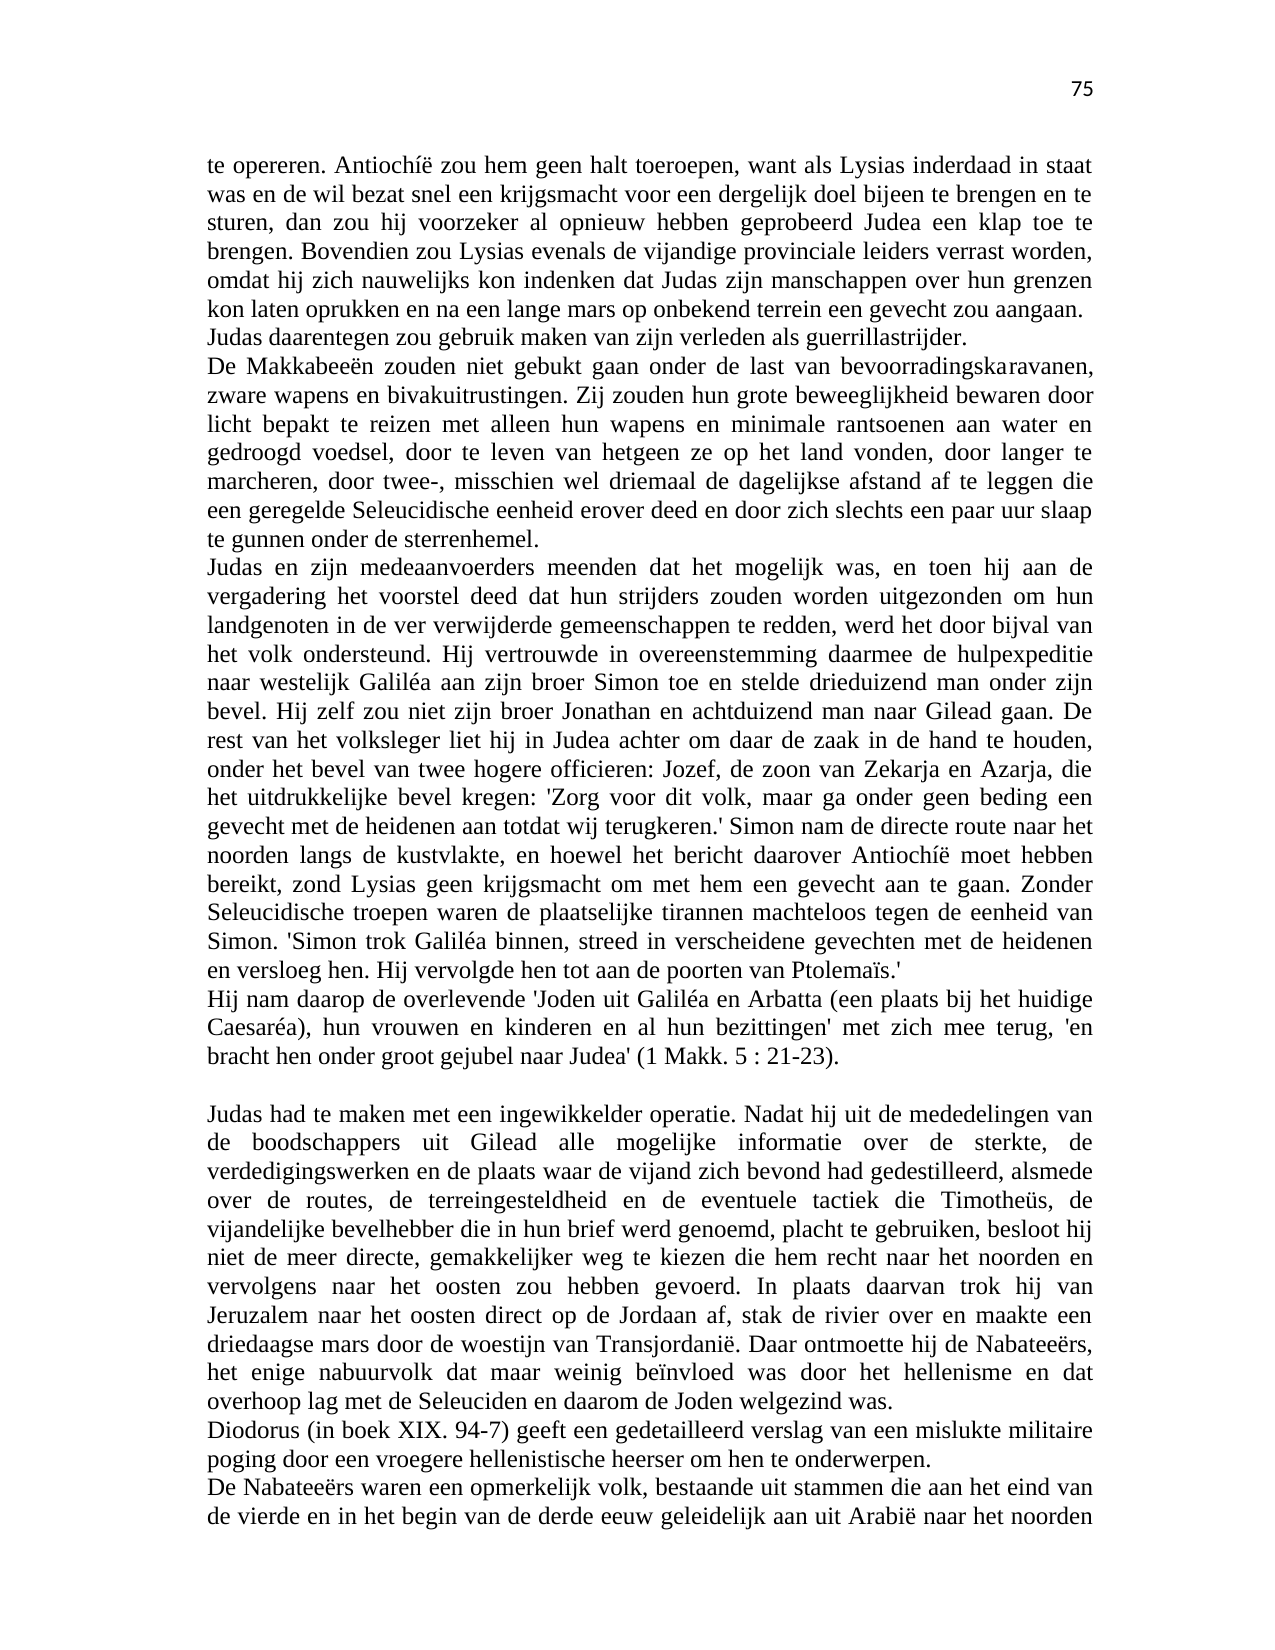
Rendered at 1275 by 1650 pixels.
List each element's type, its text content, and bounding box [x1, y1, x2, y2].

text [207, 150, 1094, 322]
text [207, 1472, 1094, 1530]
text De Makkabeeën zouden niet gebukt gaan onder de last van bevoorradingskaravanen, zware wapens en bivakuitrustingen. Zij zouden hun grote beweeglijkheid bewaren door licht bepakt te reizen met alleen hun wapens en minimale rantsoenen aan water en gedroogd voedsel, door te leven van hetgeen ze op het land vonden, door langer te marcheren, door twee-, misschien wel driemaal de dagelijkse afstand af te leggen die een geregelde Seleucidische eenheid erover deed en door zich slechts een paar uur slaap te gunnen onder de sterrenhemel. [207, 351, 1094, 552]
text Judas en zijn medeaanvoerders meenden dat het mogelijk was, en toen hij aan de vergadering het voorstel deed dat hun strijders zouden worden uitgezonden om hun landgenoten in de ver verwijderde gemeenschappen te redden, werd het door bijval van het volk ondersteund. Hij vertrouwde in overeenstemming daarmee de hulpexpeditie naar westelijk Galiléa aan zijn broer Simon toe en stelde drieduizend man onder zijn bevel. Hij zelf zou niet zijn broer Jonathan en achtduizend man naar Gilead gaan. De rest van het volksleger liet hij in Judea achter om daar de zaak in de hand te houden, onder het bevel van twee hogere officieren: Jozef, de zoon van Zekarja en Azarja, die het uitdrukkelijke bevel kregen: 'Zorg voor dit volk, maar ga onder geen beding een gevecht met de heidenen aan totdat wij terugkeren.' Simon nam de directe route naar het noorden langs de kustvlakte, en hoewel het bericht daarover Antiochíë moet hebben bereikt, zond Lysias geen krijgsmacht om met hem een gevecht aan te gaan. Zonder Seleucidische troepen waren de plaatselijke tirannen machteloos tegen de eenheid van Simon. 'Simon trok Galiléa binnen, streed in verscheidene gevechten met de heidenen en versloeg hen. Hij vervolgde hen tot aan de poorten van Ptolemaïs.' [207, 552, 1094, 984]
text Judas daarentegen zou gebruik maken van zijn verleden als guerrillastrijder. [207, 322, 1094, 351]
text Hij nam daarop de overlevende 'Joden uit Galiléa en Arbatta (een plaats bij het huidige Caesaréa), hun vrouwen en kinderen en al hun bezittingen' met zich mee terug, 'en bracht hen onder groot gejubel naar Judea' (1 Makk. 5 : 21-23). [207, 984, 1094, 1070]
text Judas had te maken met een ingewikkelder operatie. Nadat hij uit de mededelingen van de boodschappers uit Gilead alle mogelijke informatie over de sterkte, de verdedigingswerken en de plaats waar de vijand zich bevond had gedestilleerd, alsmede over de routes, de terreingesteldheid en de eventuele tactiek die Timotheüs, de vijandelijke bevelhebber die in hun brief werd genoemd, placht te gebruiken, besloot hij niet de meer directe, gemakkelijker weg te kiezen die hem recht naar het noorden en vervolgens naar het oosten zou hebben gevoerd. In plaats daarvan trok hij van Jeruzalem naar het oosten direct op de Jordaan af, stak de rivier over en maakte een driedaagse mars door de woestijn van Transjordanië. Daar ontmoette hij de Nabateeërs, het enige nabuurvolk dat maar weinig beïnvloed was door het hellenisme en dat overhoop lag met de Seleuciden en daarom de Joden welgezind was. [207, 1099, 1094, 1415]
text Diodorus (in boek XIX. 94-7) geeft een gedetailleerd verslag van een mislukte militaire poging door een vroegere hellenistische heerser om hen te onderwerpen. [207, 1415, 1094, 1472]
